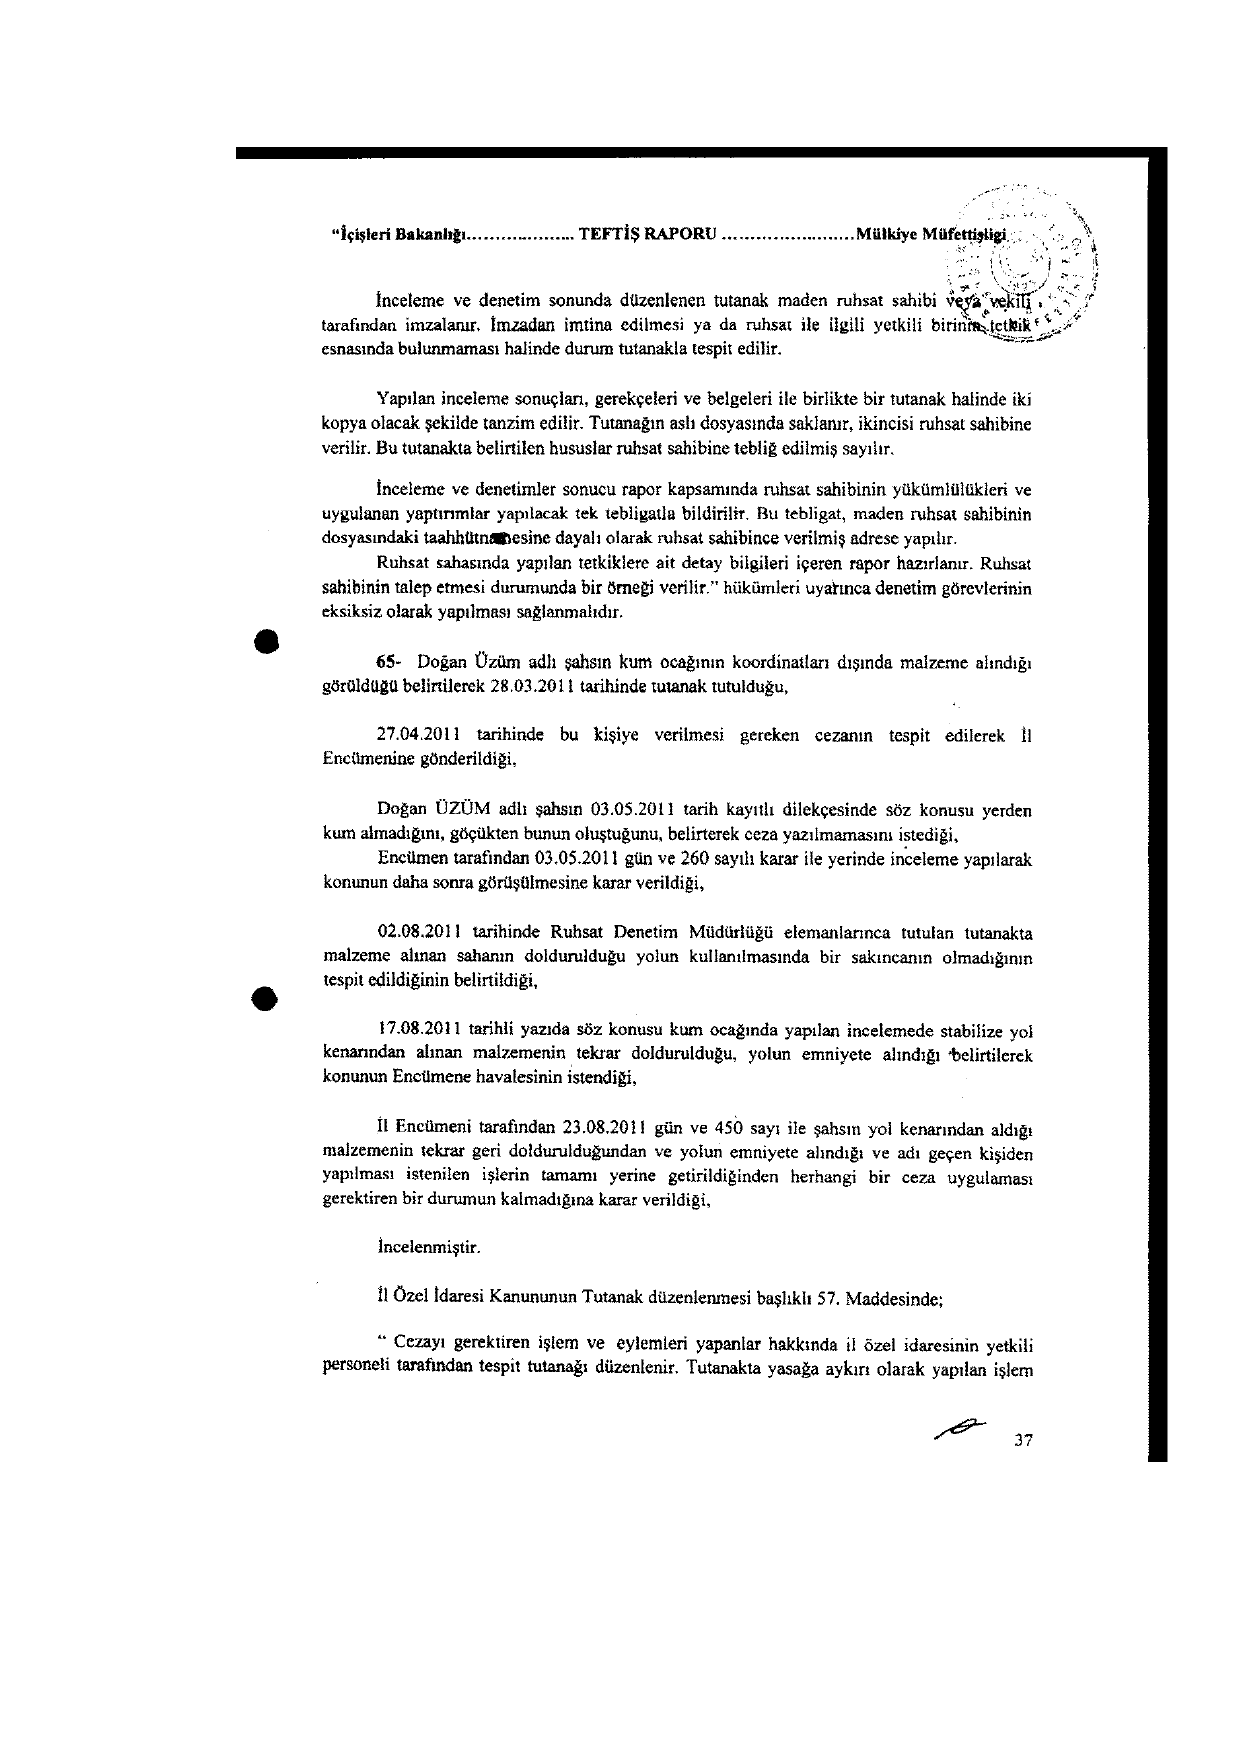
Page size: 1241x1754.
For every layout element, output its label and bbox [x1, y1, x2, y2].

picture [236, 147, 1168, 1462]
